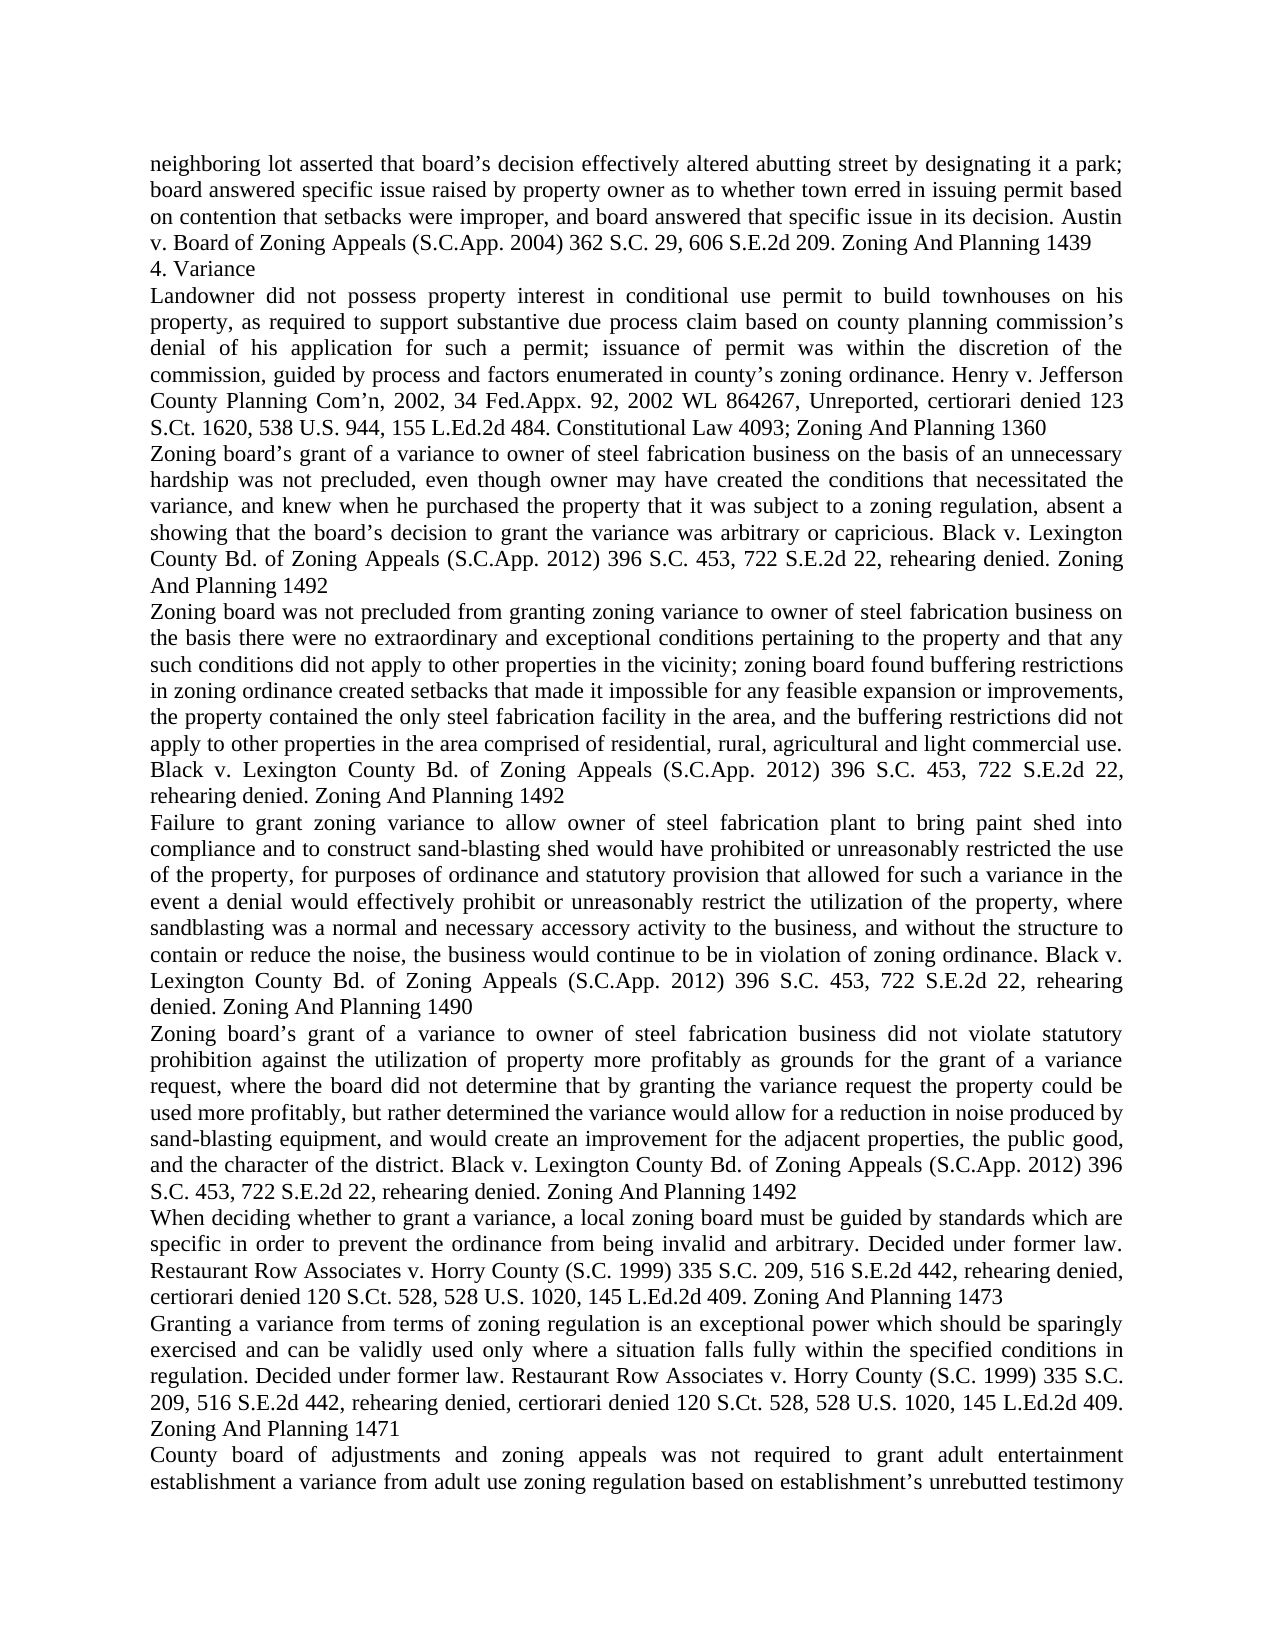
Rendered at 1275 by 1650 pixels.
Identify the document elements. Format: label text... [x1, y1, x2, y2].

text When deciding whether to grant a variance, a local zoning board must be guided by standards which are specific in order to prevent the ordinance from being invalid and arbitrary. Decided under former law. Restaurant Row Associates v. Horry County (S.C. 1999) 335 S.C. 209, 516 S.E.2d 442, rehearing denied, certiorari denied 120 S.Ct. 528, 528 U.S. 1020, 145 L.Ed.2d 409. Zoning And Planning 1473 [150, 1204, 1125, 1309]
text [150, 1441, 1125, 1494]
text 4. Variance [150, 255, 1125, 282]
text Granting a variance from terms of zoning regulation is an exceptional power which should be sparingly exercised and can be validly used only where a situation falls fully within the specified conditions in regulation. Decided under former law. Restaurant Row Associates v. Horry County (S.C. 1999) 335 S.C. 209, 516 S.E.2d 442, rehearing denied, certiorari denied 120 S.Ct. 528, 528 U.S. 1020, 145 L.Ed.2d 409. Zoning And Planning 1471 [150, 1309, 1125, 1441]
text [150, 150, 1125, 255]
text Zoning board was not precluded from granting zoning variance to owner of steel fabrication business on the basis there were no extraordinary and exceptional conditions pertaining to the property and that any such conditions did not apply to other properties in the vicinity; zoning board found buffering restrictions in zoning ordinance created setbacks that made it impossible for any feasible expansion or improvements, the property contained the only steel fabrication facility in the area, and the buffering restrictions did not apply to other properties in the area comprised of residential, rural, agricultural and light commercial use. Black v. Lexington County Bd. of Zoning Appeals (S.C.App. 2012) 396 S.C. 453, 722 S.E.2d 22, rehearing denied. Zoning And Planning 1492 [150, 598, 1125, 809]
text Landowner did not possess property interest in conditional use permit to build townhouses on his property, as required to support substantive due process claim based on county planning commission’s denial of his application for such a permit; issuance of permit was within the discretion of the commission, guided by process and factors enumerated in county’s zoning ordinance. Henry v. Jefferson County Planning Com’n, 2002, 34 Fed.Appx. 92, 2002 WL 864267, Unreported, certiorari denied 123 S.Ct. 1620, 538 U.S. 944, 155 L.Ed.2d 484. Constitutional Law 4093; Zoning And Planning 1360 [150, 282, 1125, 440]
text Failure to grant zoning variance to allow owner of steel fabrication plant to bring paint shed into compliance and to construct sand-blasting shed would have prohibited or unreasonably restricted the use of the property, for purposes of ordinance and statutory provision that allowed for such a variance in the event a denial would effectively prohibit or unreasonably restrict the utilization of the property, where sandblasting was a normal and necessary accessory activity to the business, and without the structure to contain or reduce the noise, the business would continue to be in violation of zoning ordinance. Black v. Lexington County Bd. of Zoning Appeals (S.C.App. 2012) 396 S.C. 453, 722 S.E.2d 22, rehearing denied. Zoning And Planning 1490 [150, 809, 1125, 1020]
text Zoning board’s grant of a variance to owner of steel fabrication business did not violate statutory prohibition against the utilization of property more profitably as grounds for the grant of a variance request, where the board did not determine that by granting the variance request the property could be used more profitably, but rather determined the variance would allow for a reduction in noise produced by sand-blasting equipment, and would create an improvement for the adjacent properties, the public good, and the character of the district. Black v. Lexington County Bd. of Zoning Appeals (S.C.App. 2012) 396 S.C. 453, 722 S.E.2d 22, rehearing denied. Zoning And Planning 1492 [150, 1020, 1125, 1204]
text Zoning board’s grant of a variance to owner of steel fabrication business on the basis of an unnecessary hardship was not precluded, even though owner may have created the conditions that necessitated the variance, and knew when he purchased the property that it was subject to a zoning regulation, absent a showing that the board’s decision to grant the variance was arbitrary or capricious. Black v. Lexington County Bd. of Zoning Appeals (S.C.App. 2012) 396 S.C. 453, 722 S.E.2d 22, rehearing denied. Zoning And Planning 1492 [150, 440, 1125, 598]
